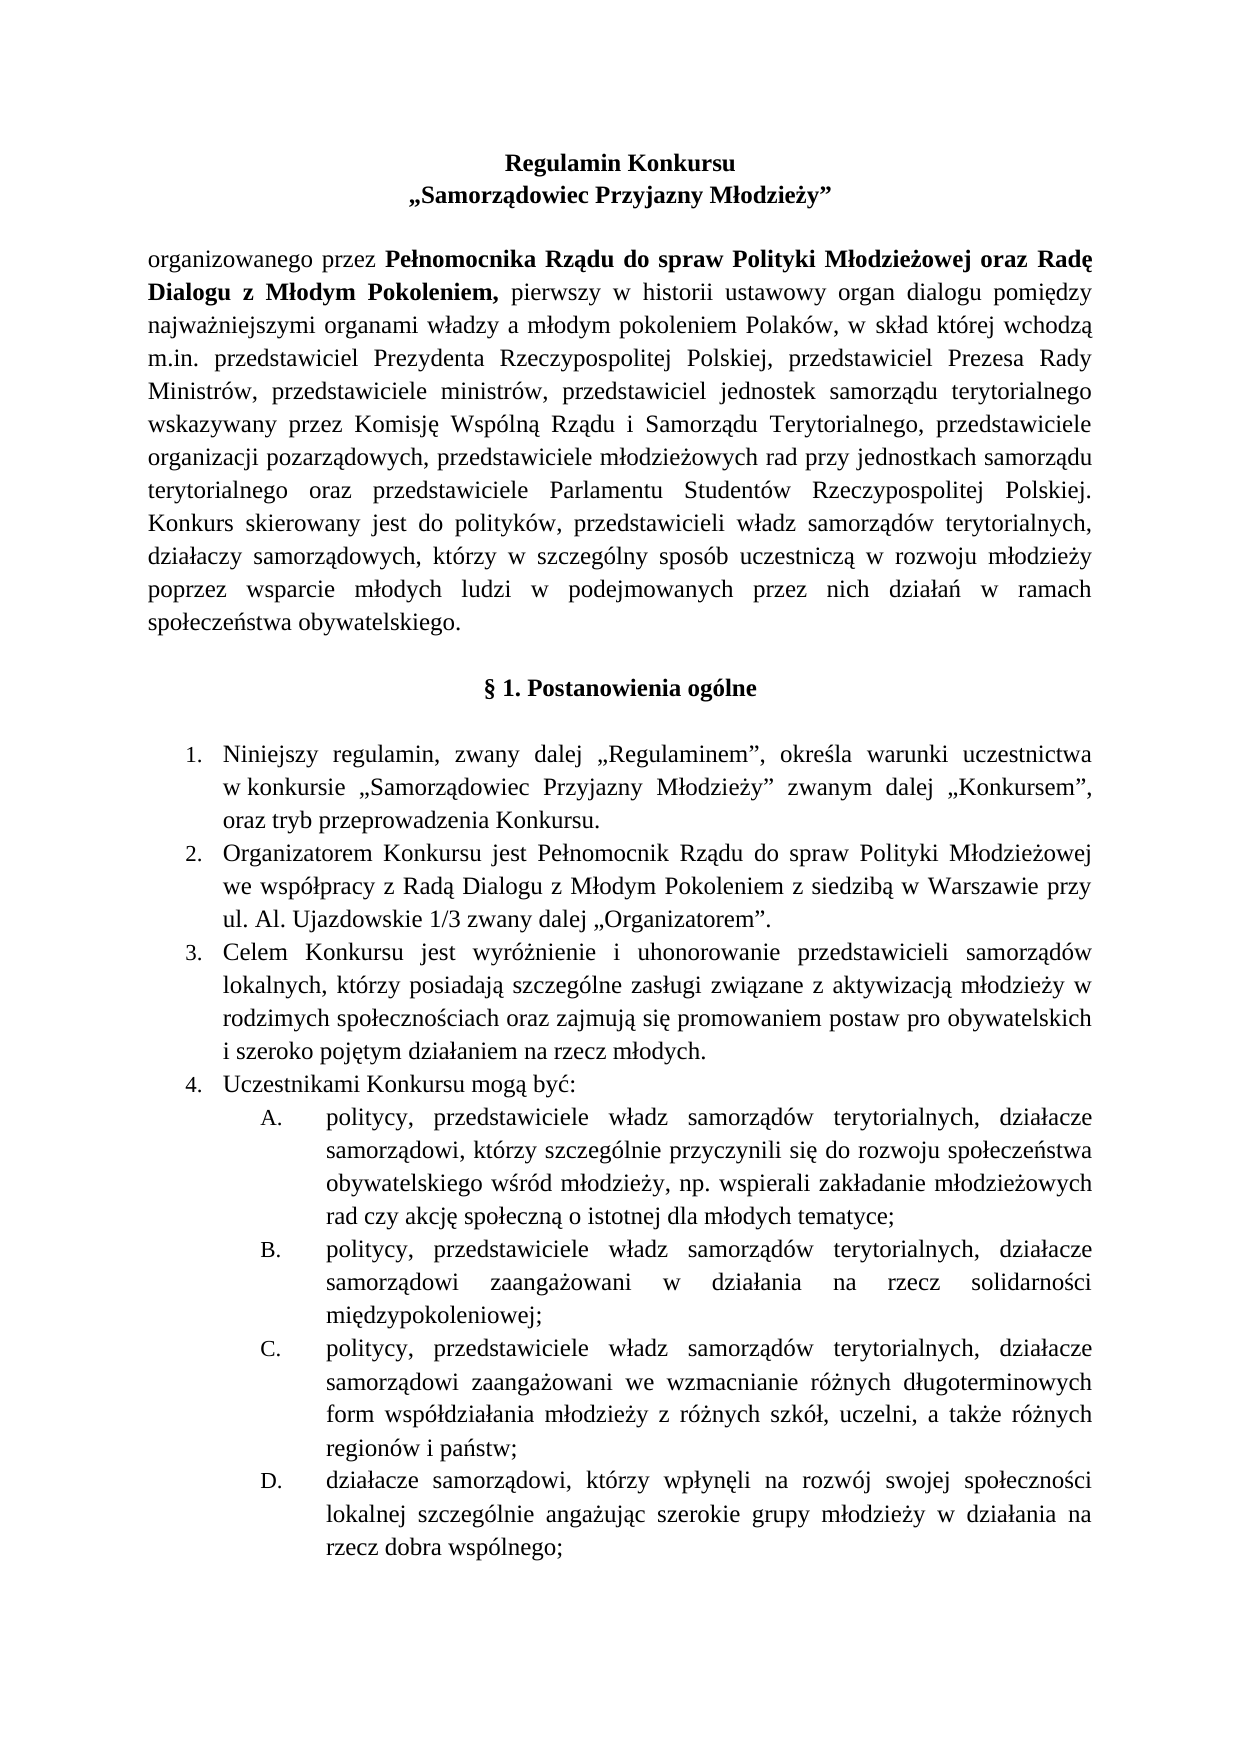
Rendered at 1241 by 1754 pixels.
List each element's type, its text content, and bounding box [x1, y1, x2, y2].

text § 1. Postanowienia ogólne [148, 673, 1093, 702]
list politycy, przedstawiciele władz samorządów terytorialnych, działacze samorządowi zaangażowani w działania na rzecz solidarności międzypokoleniowej; [260, 1234, 1093, 1329]
text „Samorządowiec Przyjazny Młodzieży” [148, 181, 1093, 209]
list Celem Konkursu jest wyróżnienie i uhonorowanie przedstawicieli samorządów lokalnych, którzy posiadają szczególne zasługi związane z aktywizacją młodzieży w rodzimych społecznościach oraz zajmują się promowaniem postaw pro obywatelskich i szeroko pojętym działaniem na rzecz młodych. [185, 937, 1093, 1065]
text organizowanego przez Pełnomocnika Rządu do spraw Polityki Młodzieżowej oraz Radę Dialogu z Młodym Pokoleniem, pierwszy w historii ustawowy organ dialogu pomiędzy najważniejszymi organami władzy a młodym pokoleniem Polaków, w skład której wchodzą m.in. przedstawiciel Prezydenta Rzeczypospolitej Polskiej, przedstawiciel Prezesa Rady Ministrów, przedstawiciele ministrów, przedstawiciel jednostek samorządu terytorialnego wskazywany przez Komisję Wspólną Rządu i Samorządu Terytorialnego, przedstawiciele organizacji pozarządowych, przedstawiciele młodzieżowych rad przy jednostkach samorządu terytorialnego oraz przedstawiciele Parlamentu Studentów Rzeczypospolitej Polskiej. Konkurs skierowany jest do polityków, przedstawicieli władz samorządów terytorialnych, działaczy samorządowych, którzy w szczególny sposób uczestniczą w rozwoju młodzieży poprzez wsparcie młodych ludzi w podejmowanych przez nich działań w ramach społeczeństwa obywatelskiego. [148, 244, 1093, 636]
text Regulamin Konkursu [148, 148, 1093, 176]
list politycy, przedstawiciele władz samorządów terytorialnych, działacze samorządowi zaangażowani we wzmacnianie różnych długoterminowych form współdziałania młodzieży z różnych szkół, uczelni, a także różnych regionów i państw; [260, 1333, 1093, 1461]
list Niniejszy regulamin, zwany dalej „Regulaminem”, określa warunki uczestnictwa w konkursie „Samorządowiec Przyjazny Młodzieży” zwanym dalej „Konkursem”, oraz tryb przeprowadzenia Konkursu. [185, 739, 1093, 834]
list działacze samorządowi, którzy wpłynęli na rozwój swojej społeczności lokalnej szczególnie angażując szerokie grupy młodzieży w działania na rzecz dobra wspólnego; [260, 1466, 1093, 1560]
list Organizatorem Konkursu jest Pełnomocnik Rządu do spraw Polityki Młodzieżowej we współpracy z Radą Dialogu z Młodym Pokoleniem z siedzibą w Warszawie przy ul. Al. Ujazdowskie 1/3 zwany dalej „Organizatorem”. [185, 838, 1093, 933]
list Uczestnikami Konkursu mogą być: [185, 1069, 1093, 1098]
list politycy, przedstawiciele władz samorządów terytorialnych, działacze samorządowi, którzy szczególnie przyczynili się do rozwoju społeczeństwa obywatelskiego wśród młodzieży, np. wspierali zakładanie młodzieżowych rad czy akcję społeczną o istotnej dla młodych tematyce; [260, 1102, 1093, 1230]
